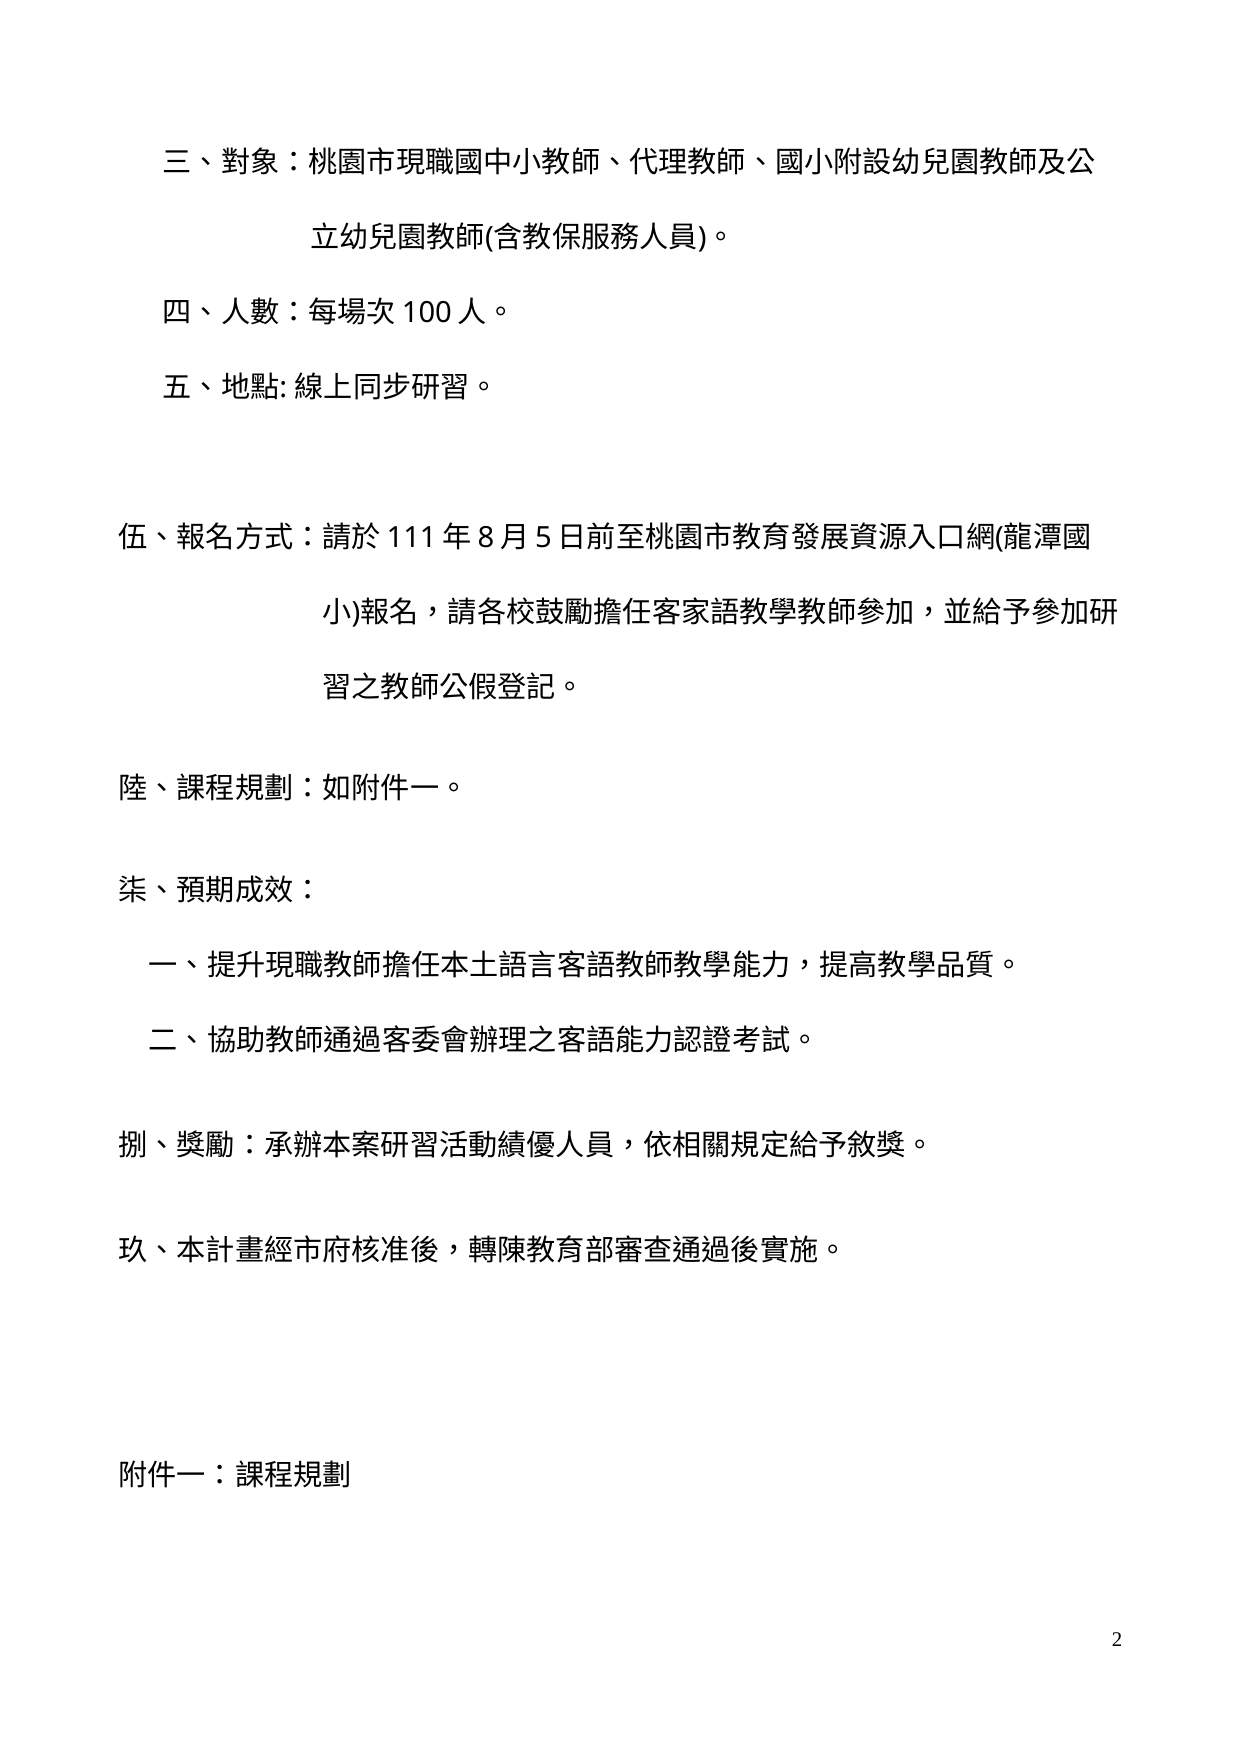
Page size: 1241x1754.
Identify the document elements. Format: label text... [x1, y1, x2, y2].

text 一、提升現職教師擔任本土語言客語教師教學能力，提高教學品質。 [118, 925, 1122, 1000]
text 伍、報名方式：請於111年8月5日前至桃園市教育發展資源入口網(龍潭國小)報名，請各校鼓勵擔任客家語教學教師參加，並給予參加研習之教師公假登記。 [118, 497, 1122, 722]
text 五、地點: 線上同步研習。 [162, 347, 1122, 422]
text 陸、課程規劃：如附件一。 [118, 748, 1122, 823]
text 玖、本計畫經市府核准後，轉陳教育部審查通過後實施。 [118, 1210, 1122, 1285]
text 四、人數：每場次100人。 [162, 272, 1122, 347]
text 附件一：課程規劃 [118, 1435, 1122, 1510]
text 三、對象：桃園市現職國中小教師、代理教師、國小附設幼兒園教師及公立幼兒園教師(含教保服務人員)。 [162, 122, 1122, 272]
text 柒、預期成效： [118, 850, 1122, 925]
text 二、協助教師通過客委會辦理之客語能力認證考試。 [118, 1000, 1122, 1075]
text 捌、獎勵：承辦本案研習活動績優人員，依相關規定給予敘獎。 [118, 1105, 1122, 1180]
